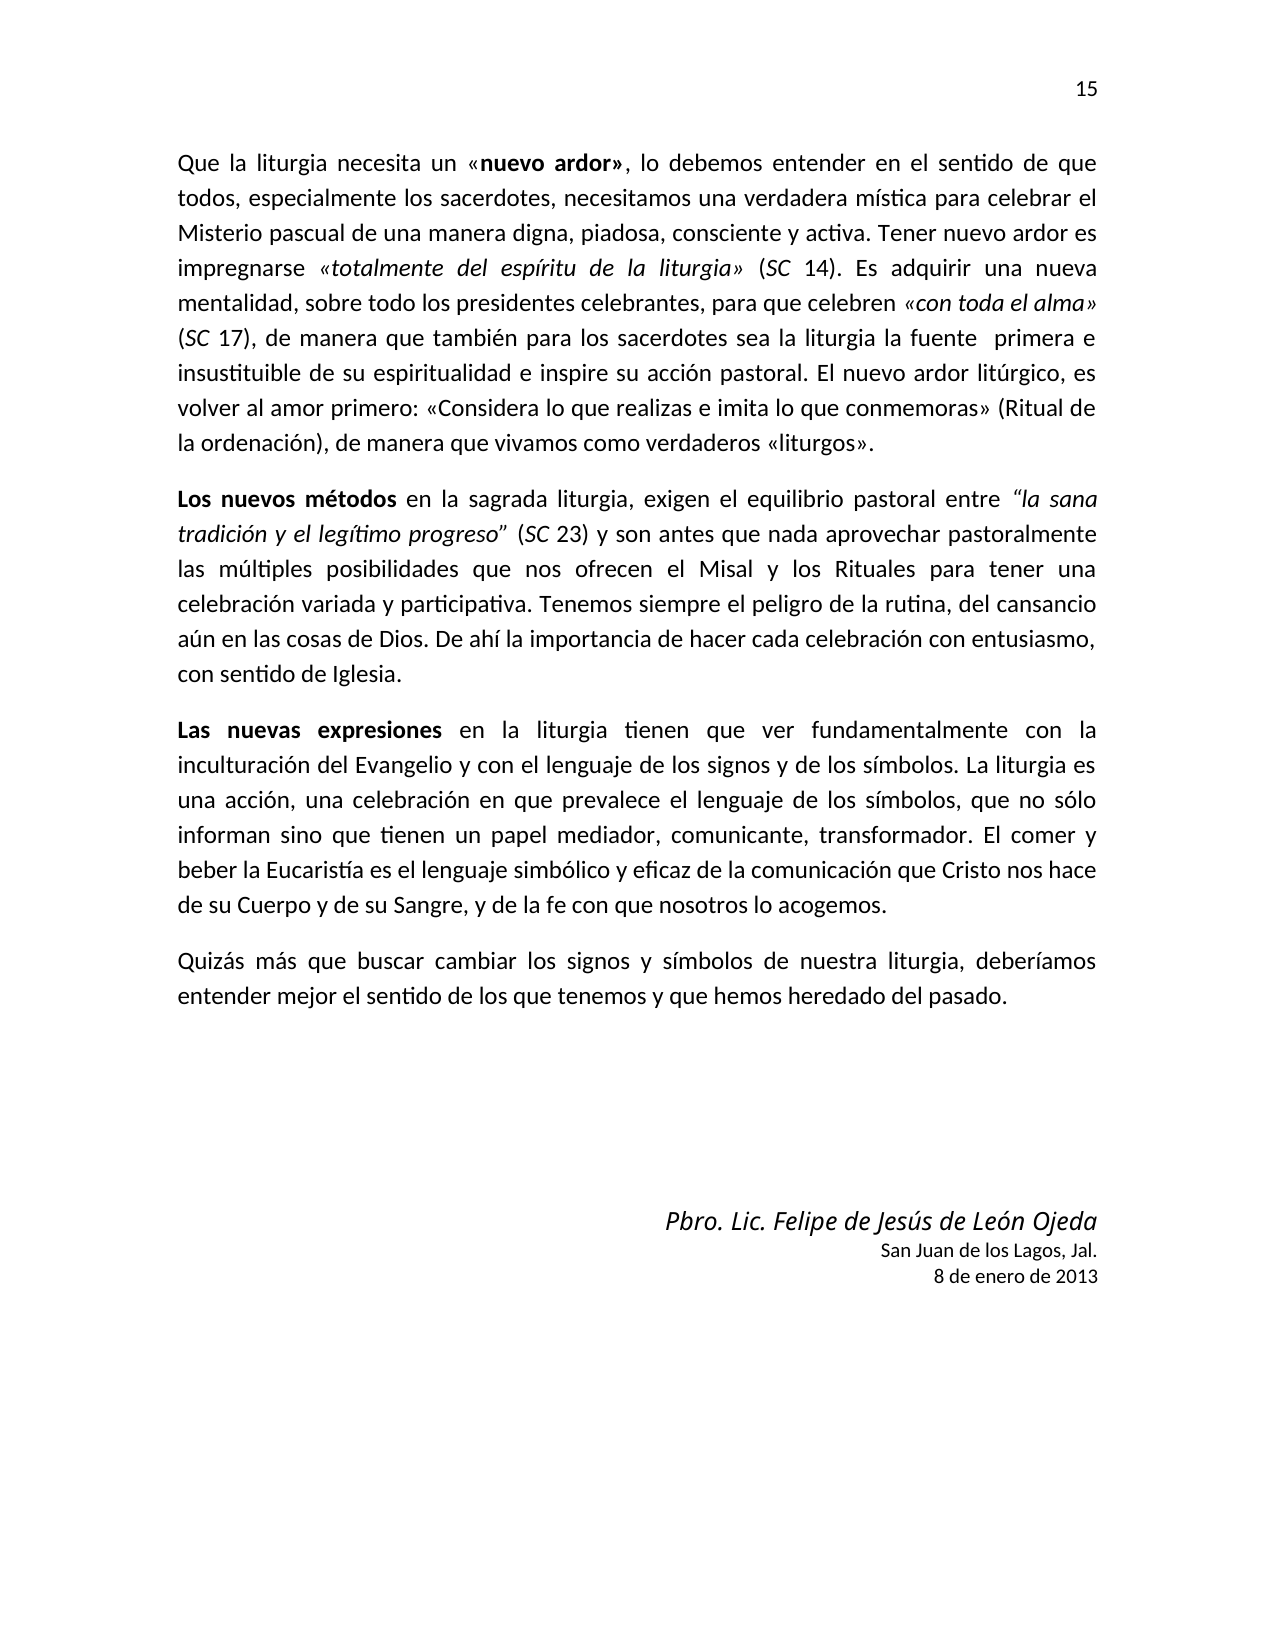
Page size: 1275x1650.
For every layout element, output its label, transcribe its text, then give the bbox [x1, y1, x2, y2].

text Pbro. Lic. Felipe de Jesús de León Ojeda [177, 1203, 1098, 1237]
text Quizás más que buscar cambiar los signos y símbolos de nuestra liturgia, deberíamos entender mejor el sentido de los que tenemos y que hemos heredado del pasado. [177, 945, 1098, 1011]
text San Juan de los Lagos, Jal. [177, 1237, 1098, 1263]
text Los nuevos métodos en la sagrada liturgia, exigen el equilibrio pastoral entre “la sana tradición y el legítimo progreso” (SC 23) y son antes que nada aprovechar pastoralmente las múltiples posibilidades que nos ofrecen el Misal y los Rituales para tener una celebración variada y participativa. Tenemos siempre el peligro de la rutina, del cansancio aún en las cosas de Dios. De ahí la importancia de hacer cada celebración con entusiasmo, con sentido de Iglesia. [177, 483, 1098, 689]
text Que la liturgia necesita un «nuevo ardor», lo debemos entender en el sentido de que todos, especialmente los sacerdotes, necesitamos una verdadera mística para celebrar el Misterio pascual de una manera digna, piadosa, consciente y activa. Tener nuevo ardor es impregnarse «totalmente del espíritu de la liturgia» (SC 14). Es adquirir una nueva mentalidad, sobre todo los presidentes celebrantes, para que celebren «con toda el alma» (SC 17), de manera que también para los sacerdotes sea la liturgia la fuente primera e insustituible de su espiritualidad e inspire su acción pastoral. El nuevo ardor litúrgico, es volver al amor primero: «Considera lo que realizas e imita lo que conmemoras» (Ritual de la ordenación), de manera que vivamos como verdaderos «liturgos». [177, 148, 1098, 458]
text Las nuevas expresiones en la liturgia tienen que ver fundamentalmente con la inculturación del Evangelio y con el lenguaje de los signos y de los símbolos. La liturgia es una acción, una celebración en que prevalece el lenguaje de los símbolos, que no sólo informan sino que tienen un papel mediador, comunicante, transformador. El comer y beber la Eucaristía es el lenguaje simbólico y eficaz de la comunicación que Cristo nos hace de su Cuerpo y de su Sangre, y de la fe con que nosotros lo acogemos. [177, 714, 1098, 920]
text 8 de enero de 2013 [177, 1263, 1098, 1288]
